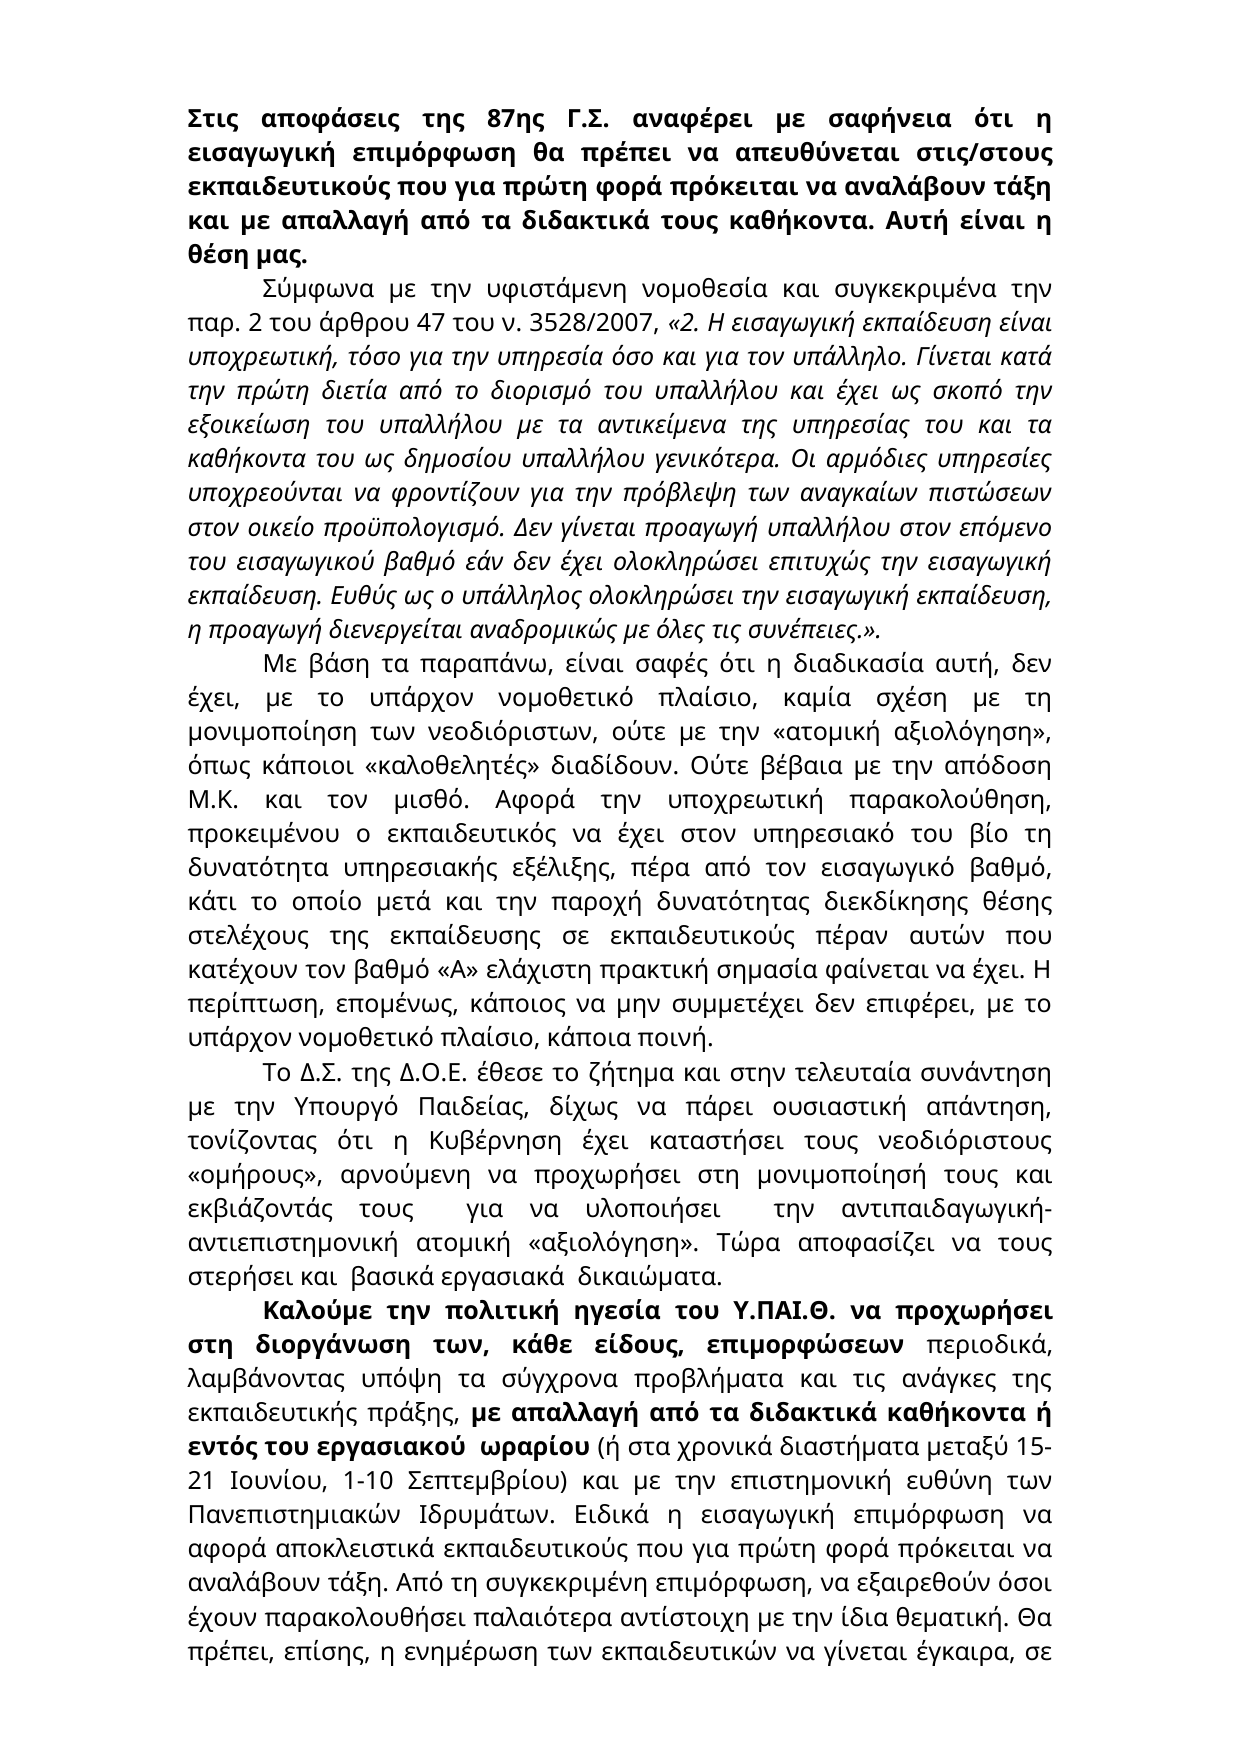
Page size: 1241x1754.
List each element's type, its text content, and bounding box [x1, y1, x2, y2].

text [187, 100, 1053, 271]
text Με βάση τα παραπάνω, είναι σαφές ότι η διαδικασία αυτή, δεν έχει, με το υπάρχον νομοθετικό πλαίσιο, καμία σχέση με τη μονιμοποίηση των νεοδιόριστων, ούτε με την «ατομική αξιολόγηση», όπως κάποιοι «καλοθελητές» διαδίδουν. Ούτε βέβαια με την απόδοση Μ.Κ. και τον μισθό. Αφορά την υποχρεωτική παρακολούθηση, προκειμένου ο εκπαιδευτικός να έχει στον υπηρεσιακό του βίο τη δυνατότητα υπηρεσιακής εξέλιξης, πέρα από τον εισαγωγικό βαθμό, κάτι το οποίο μετά και την παροχή δυνατότητας διεκδίκησης θέσης στελέχους της εκπαίδευσης σε εκπαιδευτικούς πέραν αυτών που κατέχουν τον βαθμό «Α» ελάχιστη πρακτική σημασία φαίνεται να έχει. Η περίπτωση, επομένως, κάποιος να μην συμμετέχει δεν επιφέρει, με το υπάρχον νομοθετικό πλαίσιο, κάποια ποινή. [187, 645, 1053, 1054]
text Το Δ.Σ. της Δ.Ο.Ε. έθεσε το ζήτημα και στην τελευταία συνάντηση με την Υπουργό Παιδείας, δίχως να πάρει ουσιαστική απάντηση, τονίζοντας ότι η Κυβέρνηση έχει καταστήσει τους νεοδιόριστους «ομήρους», αρνούμενη να προχωρήσει στη μονιμοποίησή τους και εκβιάζοντάς τους για να υλοποιήσει την αντιπαιδαγωγική-αντιεπιστημονική ατομική «αξιολόγηση». Τώρα αποφασίζει να τους στερήσει και βασικά εργασιακά δικαιώματα. [187, 1054, 1053, 1293]
text Σύμφωνα με την υφιστάμενη νομοθεσία και συγκεκριμένα την παρ. 2 του άρθρου 47 του ν. 3528/2007, «2. Η εισαγωγική εκπαίδευση είναι υποχρεωτική, τόσο για την υπηρεσία όσο και για τον υπάλληλο. Γίνεται κατά την πρώτη διετία από το διορισμό του υπαλλήλου και έχει ως σκοπό την εξοικείωση του υπαλλήλου με τα αντικείμενα της υπηρεσίας του και τα καθήκοντα του ως δημοσίου υπαλλήλου γενικότερα. Οι αρμόδιες υπηρεσίες υποχρεούνται να φροντίζουν για την πρόβλεψη των αναγκαίων πιστώσεων στον οικείο προϋπολογισμό. Δεν γίνεται προαγωγή υπαλλήλου στον επόμενο του εισαγωγικού βαθμό εάν δεν έχει ολοκληρώσει επιτυχώς την εισαγωγική εκπαίδευση. Ευθύς ως ο υπάλληλος ολοκληρώσει την εισαγωγική εκπαίδευση, η προαγωγή διενεργείται αναδρομικώς με όλες τις συνέπειες.». [187, 271, 1053, 645]
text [187, 1293, 1053, 1667]
